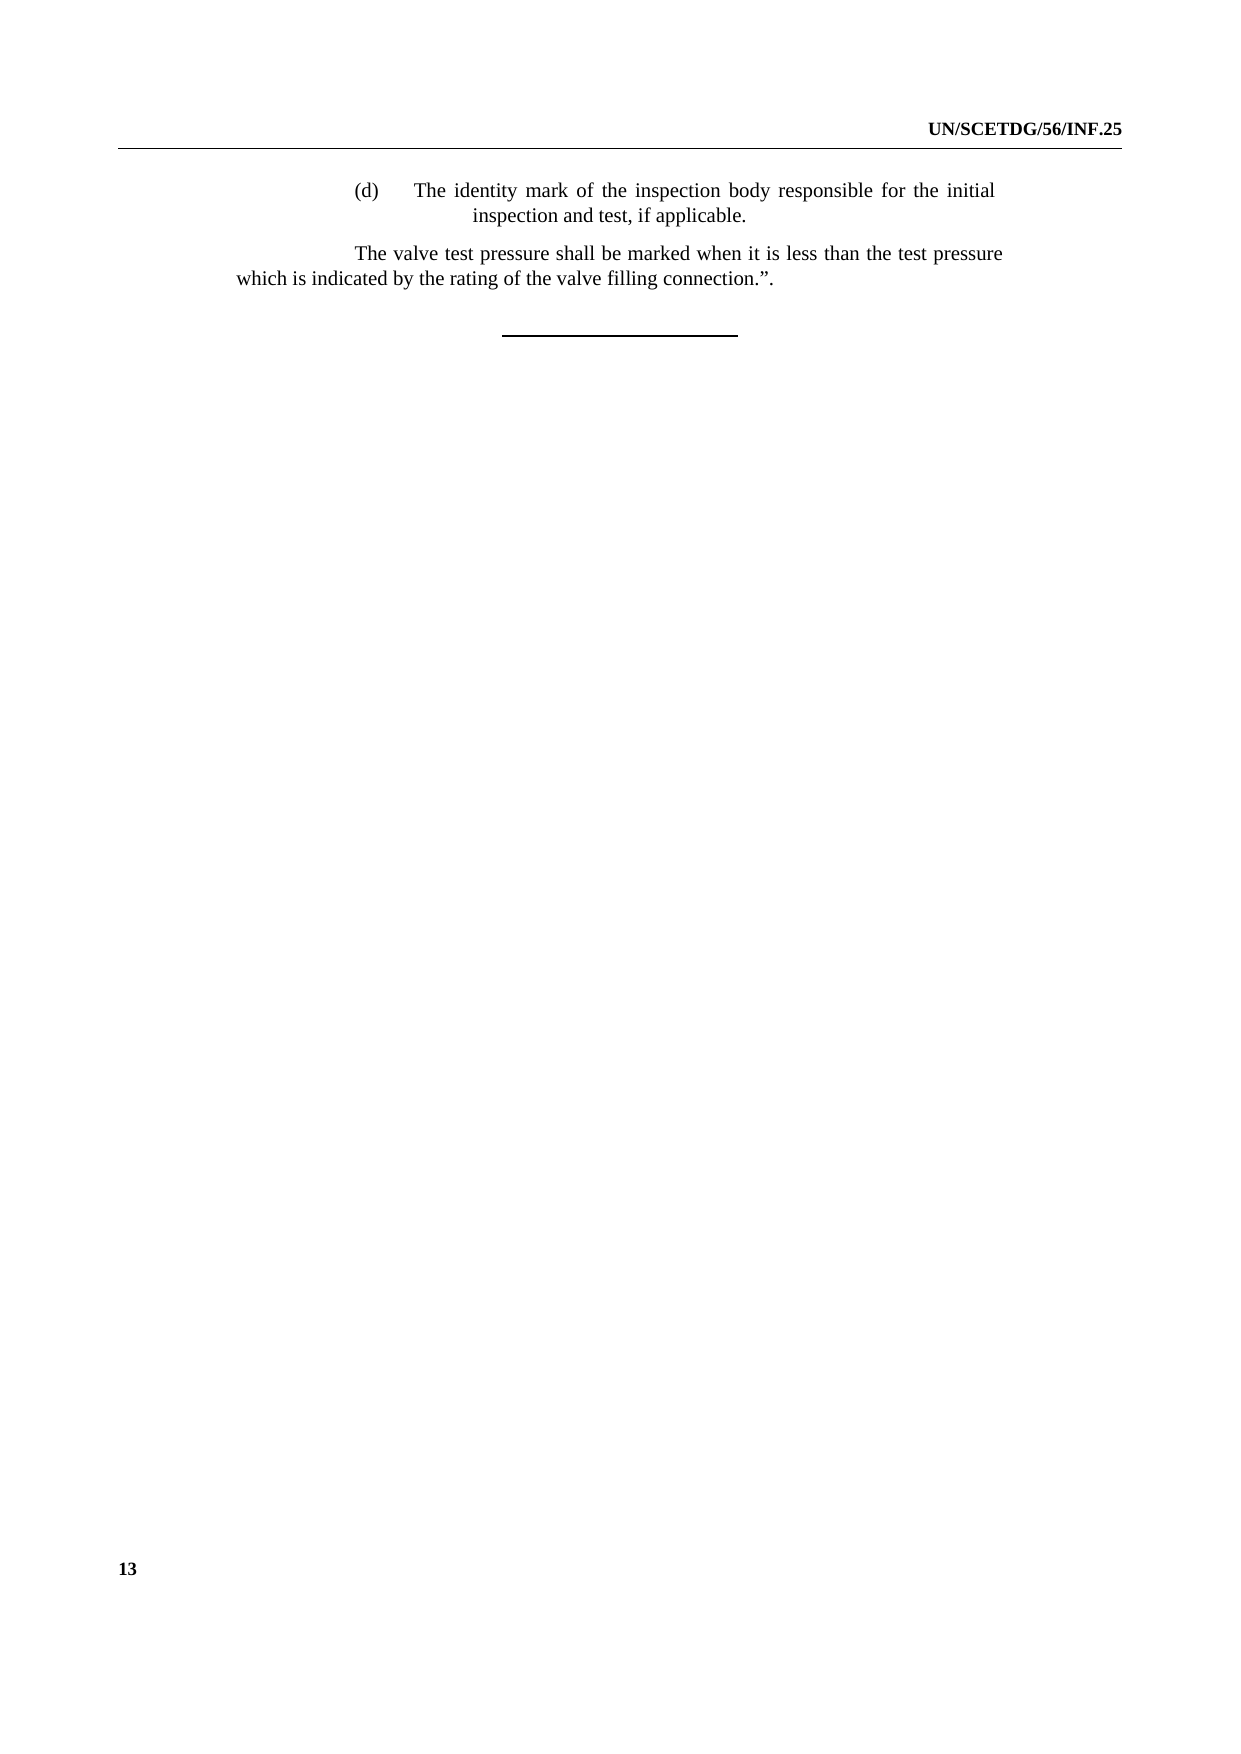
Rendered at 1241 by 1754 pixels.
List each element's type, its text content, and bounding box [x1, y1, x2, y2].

text (d) The identity mark of the inspection body responsible for the initial inspection and test, if applicable. [354, 177, 1004, 227]
text The valve test pressure shall be marked when it is less than the test pressure which is indicated by the rating of the valve filling connection.”. [236, 240, 1004, 290]
